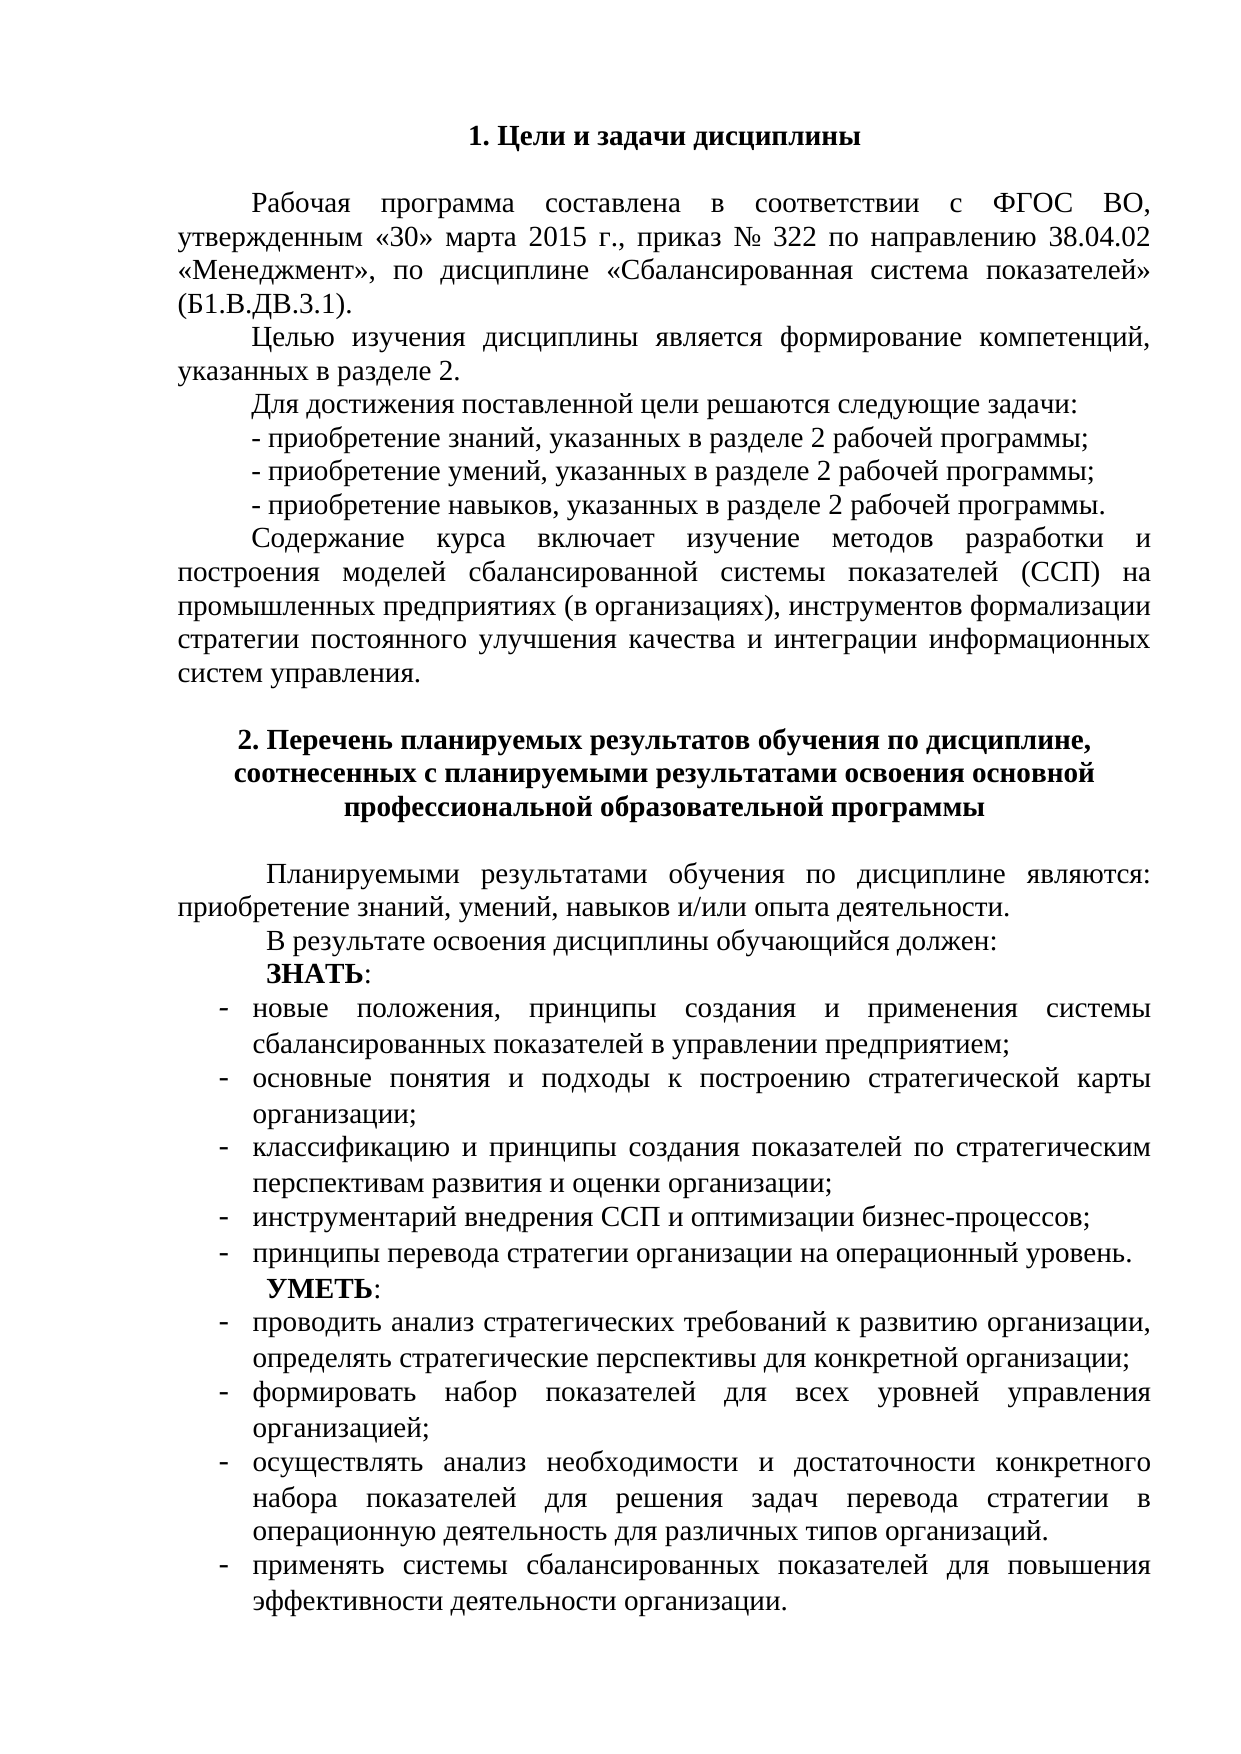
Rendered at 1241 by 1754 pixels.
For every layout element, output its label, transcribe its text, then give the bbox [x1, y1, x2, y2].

list принципы перевода стратегии организации на операционный уровень. [215, 1235, 1152, 1271]
list применять системы сбалансированных показателей для повышения эффективности деятельности организации. [215, 1547, 1152, 1616]
text ЗНАТЬ: [177, 957, 1152, 990]
list формировать набор показателей для всех уровней управления организацией; [215, 1374, 1152, 1444]
text В результате освоения дисциплины обучающийся должен: [177, 923, 1152, 957]
list основные понятия и подходы к построению стратегической карты организации; [215, 1060, 1152, 1129]
list проводить анализ стратегических требований к развитию организации, определять стратегические перспективы для конкретной организации; [215, 1304, 1152, 1374]
text - приобретение умений, указанных в разделе 2 рабочей программы; [177, 453, 1152, 487]
list новые положения, принципы создания и применения системы сбалансированных показателей в управлении предприятием; [215, 990, 1152, 1060]
text Планируемыми результатами обучения по дисциплине являются: приобретение знаний, умений, навыков и/или опыта деятельности. [177, 856, 1152, 923]
text Для достижения поставленной цели решаются следующие задачи: [177, 386, 1152, 420]
list классификацию и принципы создания показателей по стратегическим перспективам развития и оценки организации; [215, 1129, 1152, 1199]
text 2. Перечень планируемых результатов обучения по дисциплине, соотнесенных с планируемыми результатами освоения основной профессиональной образовательной программы [177, 722, 1152, 822]
text 1. Цели и задачи дисциплины [177, 118, 1152, 152]
list осуществлять анализ необходимости и достаточности конкретного набора показателей для решения задач перевода стратегии в операционную деятельность для различных типов организаций. [215, 1444, 1152, 1547]
text УМЕТЬ: [177, 1271, 1152, 1304]
list инструментарий внедрения ССП и оптимизации бизнес-процессов; [215, 1199, 1152, 1235]
text - приобретение знаний, указанных в разделе 2 рабочей программы; [177, 420, 1152, 453]
text Целью изучения дисциплины является формирование компетенций, указанных в разделе 2. [177, 319, 1152, 386]
text Содержание курса включает изучение методов разработки и построения моделей сбалансированной системы показателей (ССП) на промышленных предприятиях (в организациях), инструментов формализации стратегии постоянного улучшения качества и интеграции информационных систем управления. [177, 521, 1152, 688]
text - приобретение навыков, указанных в разделе 2 рабочей программы. [177, 487, 1152, 521]
text Рабочая программа составлена в соответствии с ФГОС ВО, утвержденным «30» марта 2015 г., приказ № 322 по направлению 38.04.02 «Менеджмент», по дисциплине «Сбалансированная система показателей» (Б1.В.ДВ.3.1). [177, 185, 1152, 319]
